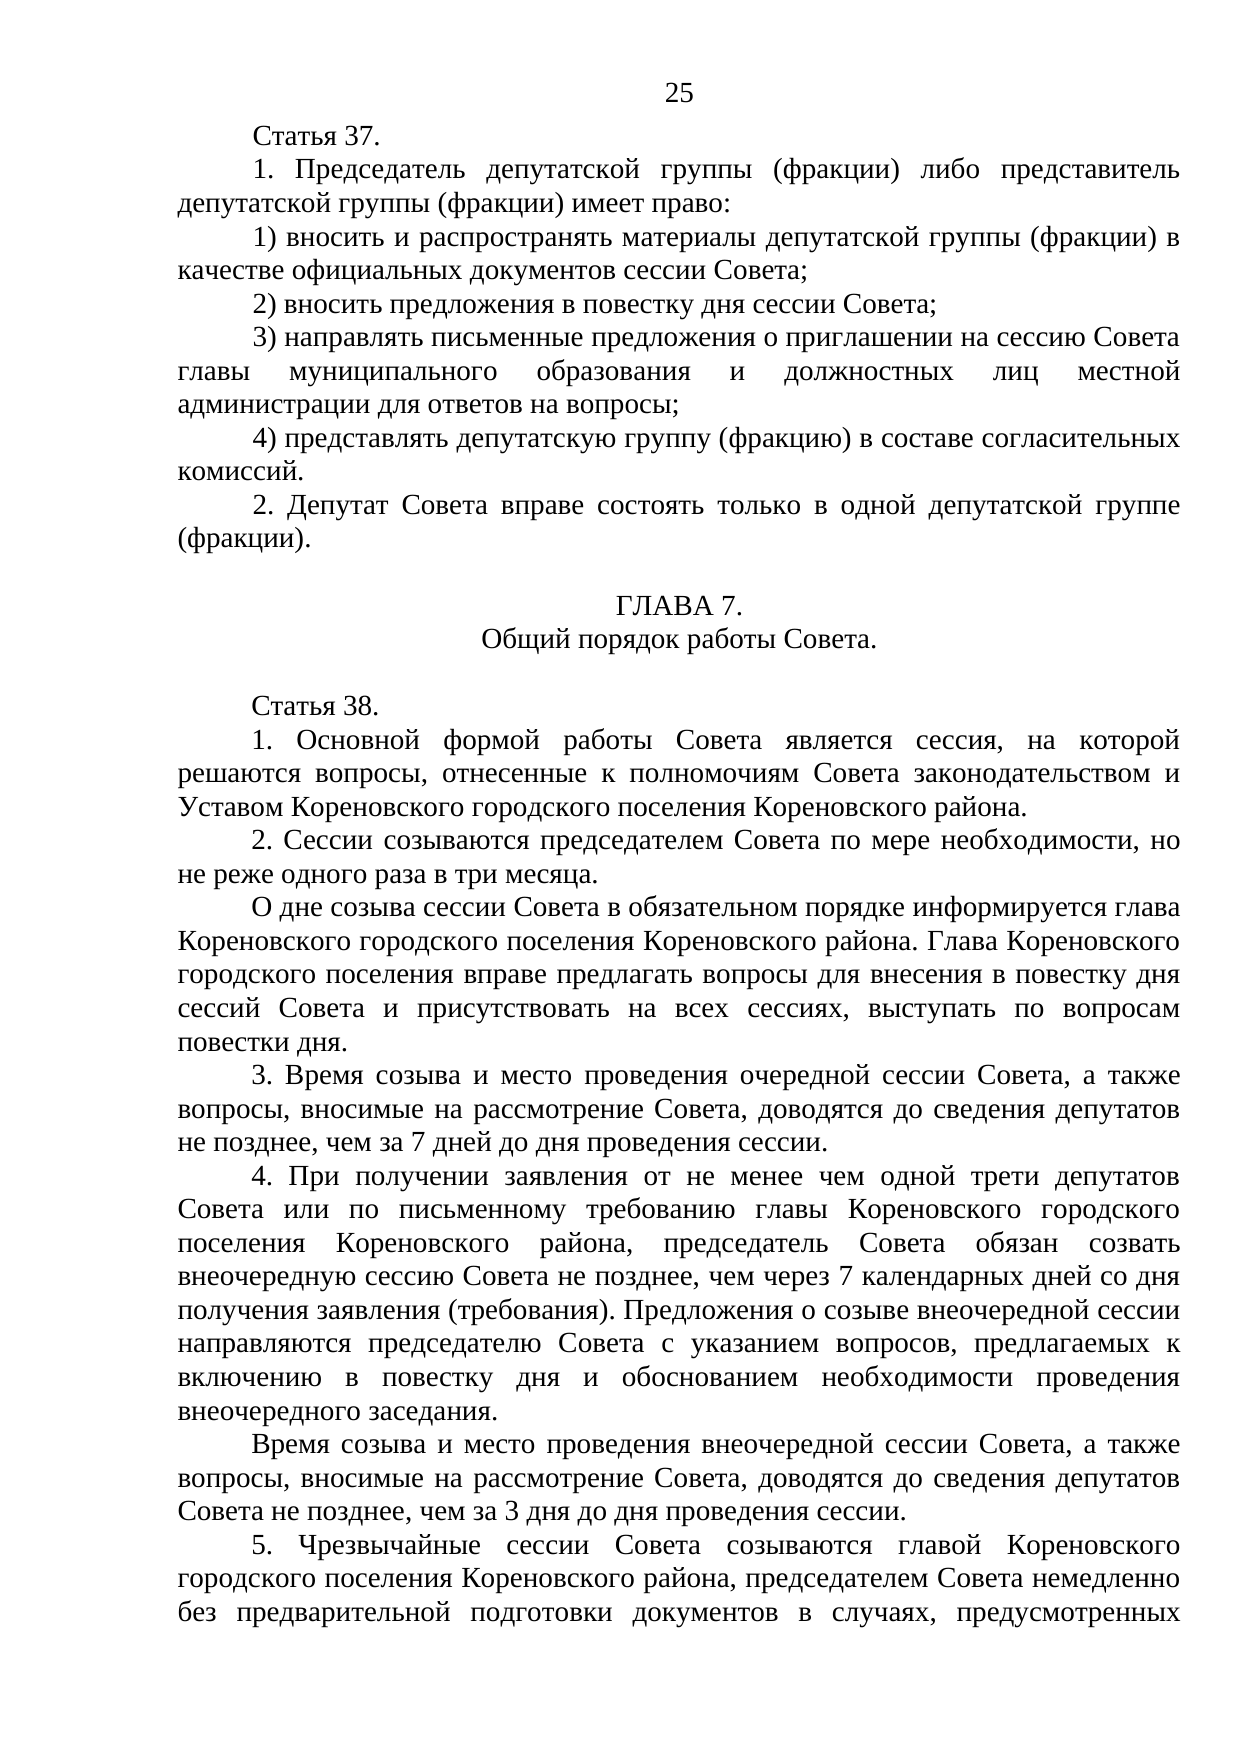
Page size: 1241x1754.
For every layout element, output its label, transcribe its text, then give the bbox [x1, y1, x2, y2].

text 4) представлять депутатскую группу (фракцию) в составе согласительных комиссий. [177, 420, 1181, 487]
text 2) вносить предложения в повестку дня сессии Совета; [177, 286, 1181, 319]
text 2. Депутат Совета вправе состоять только в одной депутатской группе (фракции). [177, 487, 1181, 554]
text Время созыва и место проведения внеочередной сессии Совета, а также вопросы, вносимые на рассмотрение Совета, доводятся до сведения депутатов Совета не позднее, чем за 3 дня до дня проведения сессии. [177, 1426, 1181, 1527]
text 1) вносить и распространять материалы депутатской группы (фракции) в качестве официальных документов сессии Совета; [177, 219, 1181, 286]
text 1. Основной формой работы Совета является сессия, на которой решаются вопросы, отнесенные к полномочиям Совета законодательством и Уставом Кореновского городского поселения Кореновского района. [177, 722, 1181, 822]
text О дне созыва сессии Совета в обязательном порядке информируется глава Кореновского городского поселения Кореновского района. Глава Кореновского городского поселения вправе предлагать вопросы для внесения в повестку дня сессий Совета и присутствовать на всех сессиях, выступать по вопросам повестки дня. [177, 889, 1181, 1057]
text 3. Время созыва и место проведения очередной сессии Совета, а также вопросы, вносимые на рассмотрение Совета, доводятся до сведения депутатов не позднее, чем за 7 дней до дня проведения сессии. [177, 1057, 1181, 1158]
text 3) направлять письменные предложения о приглашении на сессию Совета главы муниципального образования и должностных лиц местной администрации для ответов на вопросы; [177, 319, 1181, 420]
text 2. Сессии созываются председателем Совета по мере необходимости, но не реже одного раза в три месяца. [177, 822, 1181, 889]
text Общий порядок работы Совета. [177, 621, 1181, 655]
text Статья 37. [252, 118, 1181, 152]
text Статья 38. [177, 688, 1181, 722]
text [177, 1527, 1181, 1627]
text 4. При получении заявления от не менее чем одной трети депутатов Совета или по письменному требованию главы Кореновского городского поселения Кореновского района, председатель Совета обязан созвать внеочередную сессию Совета не позднее, чем через 7 календарных дней со дня получения заявления (требования). Предложения о созыве внеочередной сессии направляются председателю Совета с указанием вопросов, предлагаемых к включению в повестку дня и обоснованием необходимости проведения внеочередного заседания. [177, 1158, 1181, 1426]
text 1. Председатель депутатской группы (фракции) либо представитель депутатской группы (фракции) имеет право: [177, 152, 1181, 219]
text ГЛАВА 7. [177, 588, 1181, 621]
